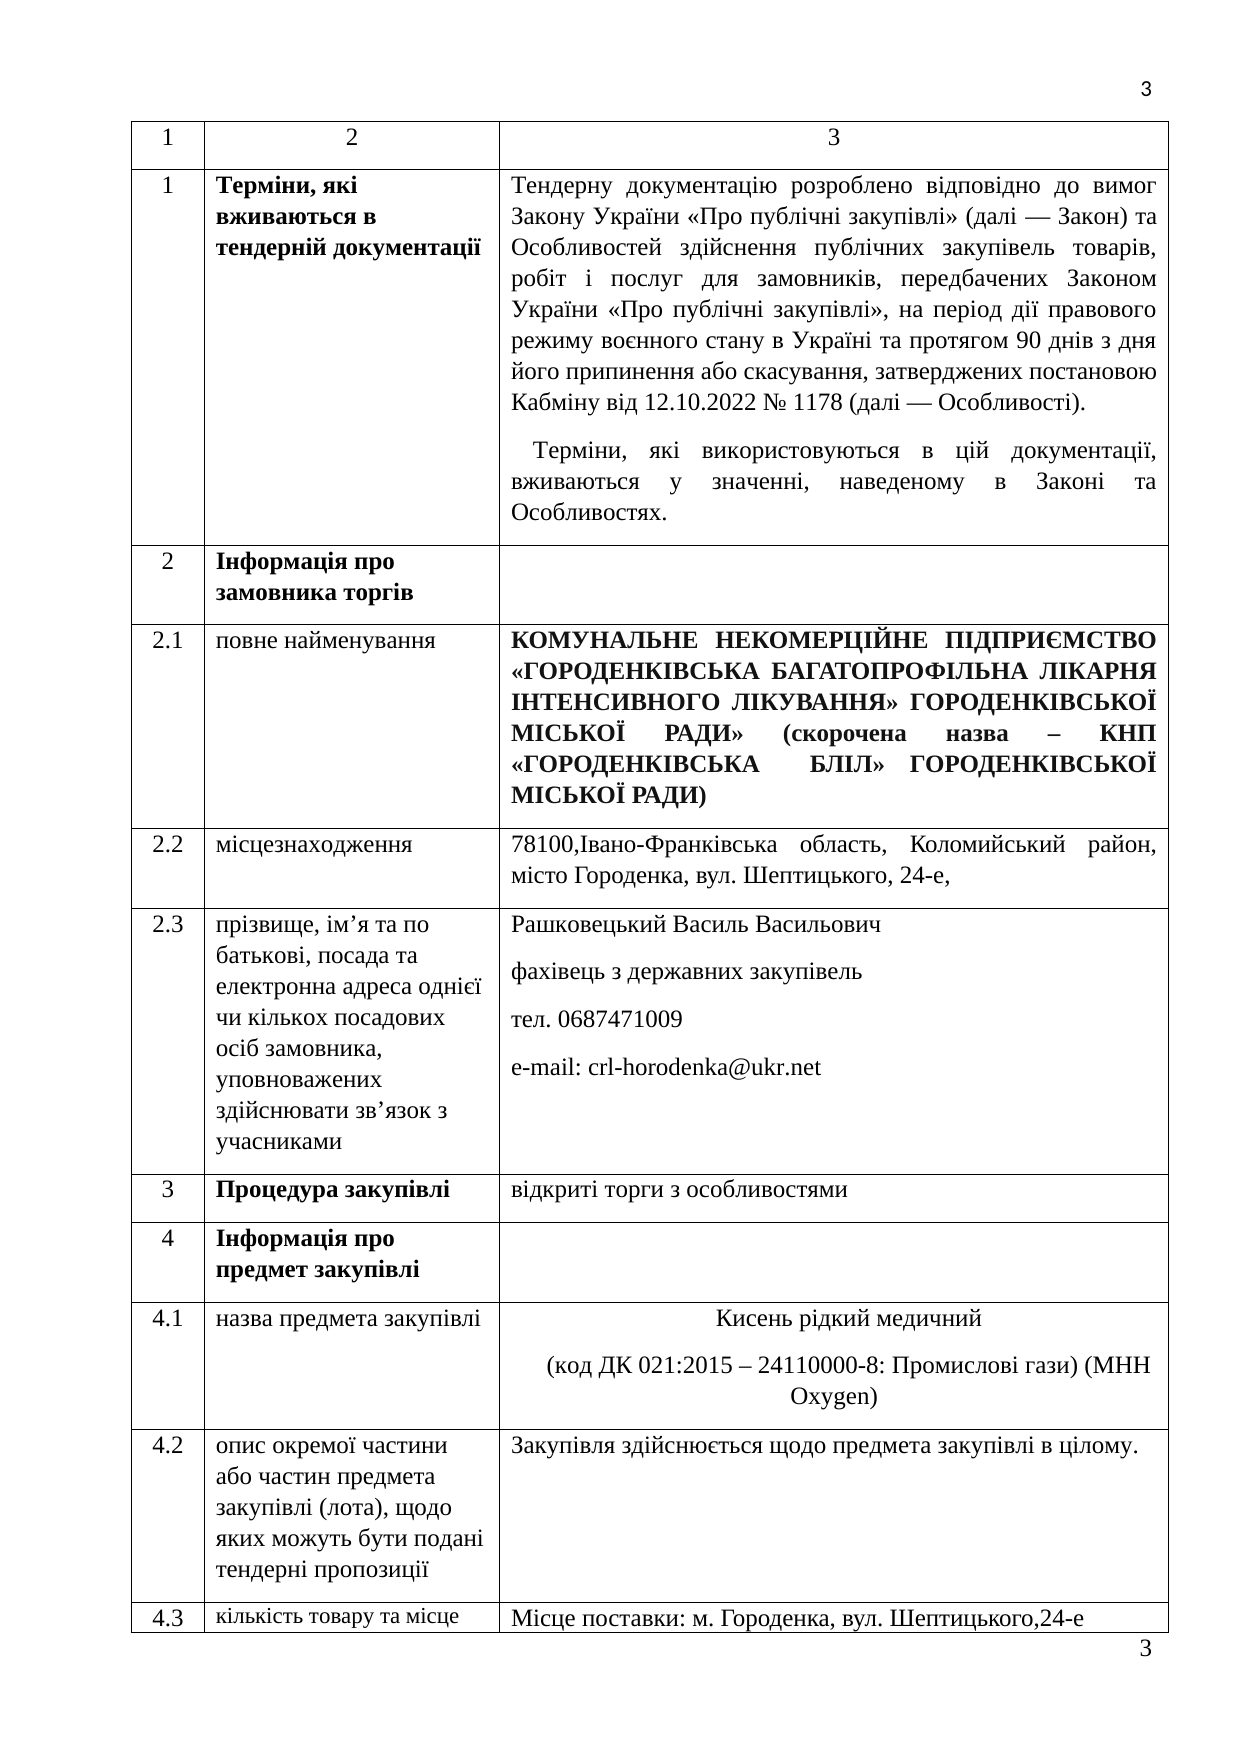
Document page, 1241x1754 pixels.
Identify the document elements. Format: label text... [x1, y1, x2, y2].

table_cell 4.2 [132, 1430, 204, 1602]
table_cell 4.1 [132, 1303, 204, 1429]
table_cell 1 [132, 170, 204, 545]
table_cell назва предмета закупівлі [205, 1303, 499, 1429]
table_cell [205, 1603, 499, 1632]
table_cell Процедура закупівлі [205, 1175, 499, 1222]
table_cell 4.3 [132, 1603, 204, 1632]
table_cell Тендерну документацію розроблено відповідно до вимог Закону України «Про публічні закупівлі» (далі — Закон) та Особливостей здійснення публічних закупівель товарів, робіт і послуг для замовників, передбачених Законом України «Про публічні закупівлі», на період дії правового режиму воєнного стану в Україні та протягом 90 днів з дня його припинення або скасування, затверджених постановою Кабміну від 12.10.2022 № 1178 (далі — Особливості). Терміни, які використовуються в цій документації, вживаються у значенні, наведеному в Законі та Особливостях. [500, 170, 1168, 545]
table_cell прізвище, ім’я та по батькові, посада та електронна адреса однієї чи кількох посадових осіб замовника, уповноважених здійснювати зв’язок з учасниками [205, 909, 499, 1173]
table_cell 3 [500, 122, 1168, 169]
table_cell [500, 546, 1168, 624]
table_cell [500, 1223, 1168, 1302]
table_cell Рашковецький Василь Васильович фахівець з державних закупівель тел. 0687471009 e-mail: crl-horodenka@ukr.net [500, 909, 1168, 1173]
table_cell повне найменування [205, 625, 499, 828]
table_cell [500, 1603, 1168, 1632]
table_cell Закупівля здійснюється щодо предмета закупівлі в цілому. [500, 1430, 1168, 1602]
table_cell 2.2 [132, 829, 204, 908]
table_cell 2.3 [132, 909, 204, 1173]
table_cell опис окремої частини або частин предмета закупівлі (лота), щодо яких можуть бути подані тендерні пропозиції [205, 1430, 499, 1602]
table_cell 3 [132, 1175, 204, 1222]
table_cell 2 [205, 122, 499, 169]
table_cell місцезнаходження [205, 829, 499, 908]
table_cell КОМУНАЛЬНЕ НЕКОМЕРЦІЙНЕ ПІДПРИЄМСТВО «ГОРОДЕНКІВСЬКА БАГАТОПРОФІЛЬНА ЛІКАРНЯ ІНТЕНСИВНОГО ЛІКУВАННЯ» ГОРОДЕНКІВСЬКОЇ МІСЬКОЇ РАДИ» (скорочена назва – КНП «ГОРОДЕНКІВСЬКА БЛІЛ» ГОРОДЕНКІВСЬКОЇ МІСЬКОЇ РАДИ) [500, 625, 1168, 828]
table_cell Терміни, які вживаються в тендерній документації [205, 170, 499, 545]
table_cell відкриті торги з особливостями [500, 1175, 1168, 1222]
table_cell Кисень рідкий медичний (код ДК 021:2015 – 24110000-8: Промислові гази) (МНН Oxygen) [500, 1303, 1168, 1429]
table_cell 2.1 [132, 625, 204, 828]
table_cell 1 [132, 122, 204, 169]
table_cell Інформація про замовника торгів [205, 546, 499, 624]
table_cell 4 [132, 1223, 204, 1302]
table_cell Інформація про предмет закупівлі [205, 1223, 499, 1302]
table_cell 2 [132, 546, 204, 624]
table_cell 78100,Івано-Франківська область, Коломийський район, місто Городенка, вул. Шептицького, 24-е, [500, 829, 1168, 908]
